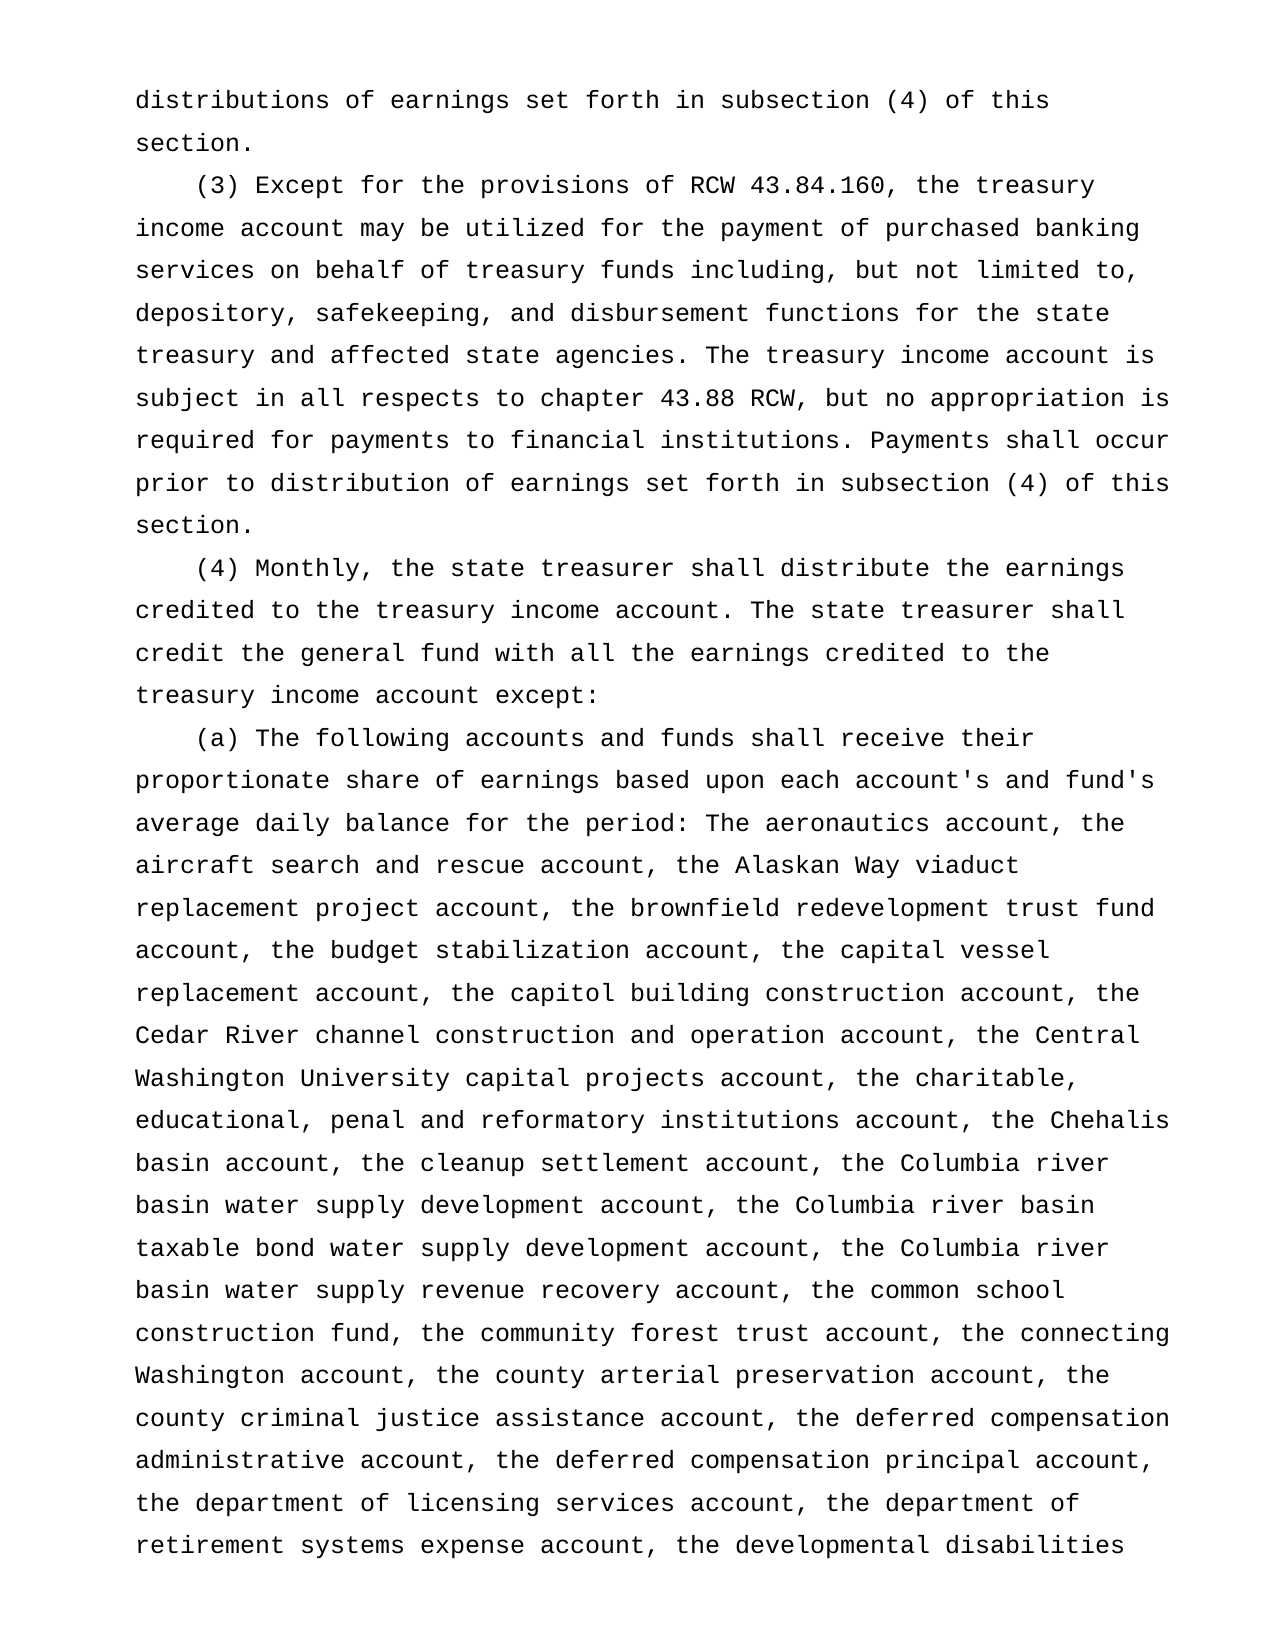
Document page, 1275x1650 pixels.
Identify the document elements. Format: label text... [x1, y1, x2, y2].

text (4) Monthly, the state treasurer shall distribute the earnings credited to the treasury income account. The state treasurer shall credit the general fund with all the earnings credited to the treasury income account except: [135, 542, 1170, 712]
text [135, 75, 1170, 160]
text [135, 712, 1170, 1562]
text (3) Except for the provisions of RCW 43.84.160, the treasury income account may be utilized for the payment of purchased banking services on behalf of treasury funds including, but not limited to, depository, safekeeping, and disbursement functions for the state treasury and affected state agencies. The treasury income account is subject in all respects to chapter 43.88 RCW, but no appropriation is required for payments to financial institutions. Payments shall occur prior to distribution of earnings set forth in subsection (4) of this section. [135, 160, 1170, 542]
